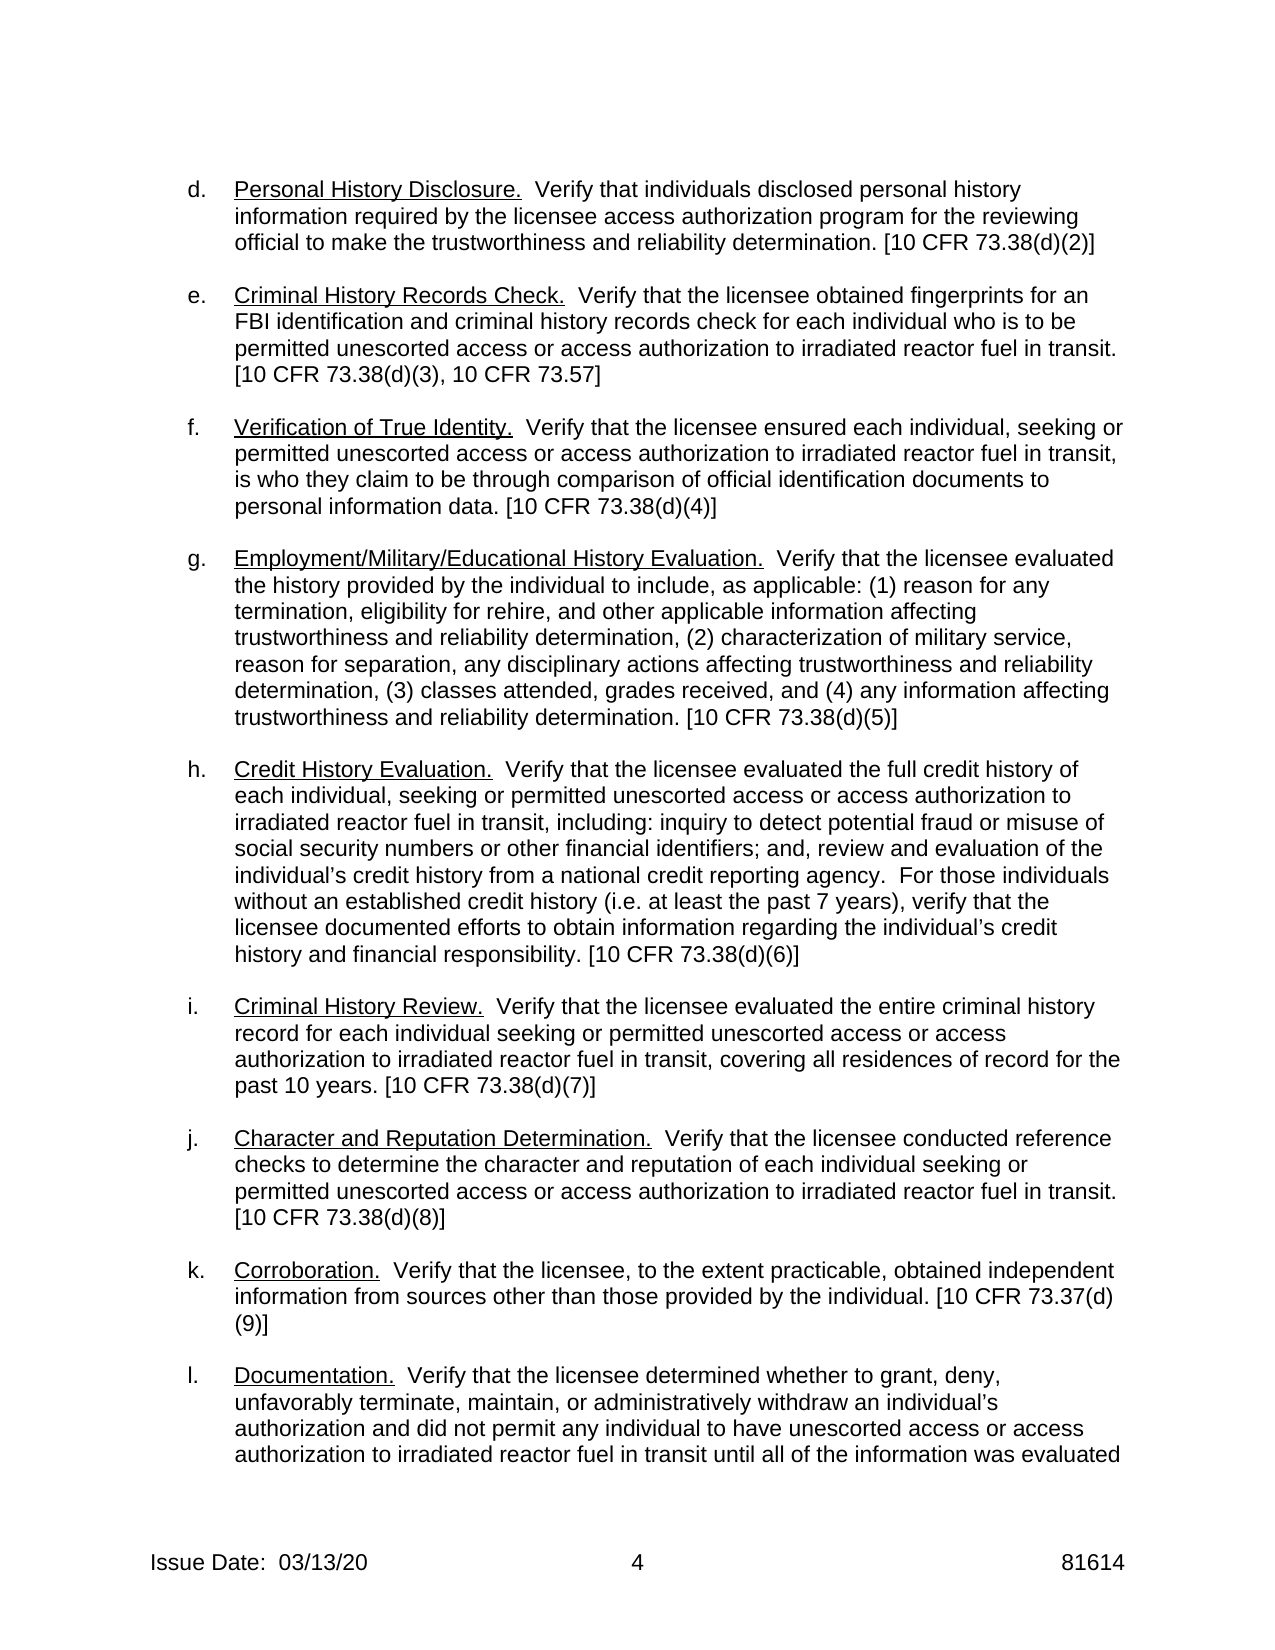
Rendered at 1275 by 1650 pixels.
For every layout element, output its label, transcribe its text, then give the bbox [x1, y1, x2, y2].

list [187, 1362, 1125, 1468]
list Corroboration. Verify that the licensee, to the extent practicable, obtained independent information from sources other than those provided by the individual. [10 CFR 73.37(d)(9)] [187, 1257, 1125, 1336]
list Criminal History Records Check. Verify that the licensee obtained fingerprints for an FBI identification and criminal history records check for each individual who is to be permitted unescorted access or access authorization to irradiated reactor fuel in transit. [10 CFR 73.38(d)(3), 10 CFR 73.57] [187, 282, 1125, 387]
list Personal History Disclosure. Verify that individuals disclosed personal history information required by the licensee access authorization program for the reviewing official to make the trustworthiness and reliability determination. [10 CFR 73.38(d)(2)] [187, 176, 1125, 255]
list Character and Reputation Determination. Verify that the licensee conducted reference checks to determine the character and reputation of each individual seeking or permitted unescorted access or access authorization to irradiated reactor fuel in transit. [10 CFR 73.38(d)(8)] [187, 1125, 1125, 1231]
list Credit History Evaluation. Verify that the licensee evaluated the full credit history of each individual, seeking or permitted unescorted access or access authorization to irradiated reactor fuel in transit, including: inquiry to detect potential fraud or misuse of social security numbers or other financial identifiers; and, review and evaluation of the individual’s credit history from a national credit reporting agency. For those individuals without an established credit history (i.e. at least the past 7 years), verify that the licensee documented efforts to obtain information regarding the individual’s credit history and financial responsibility. [10 CFR 73.38(d)(6)] [187, 756, 1125, 967]
list Verification of True Identity. Verify that the licensee ensured each individual, seeking or permitted unescorted access or access authorization to irradiated reactor fuel in transit, is who they claim to be through comparison of official identification documents to personal information data. [10 CFR 73.38(d)(4)] [187, 413, 1125, 519]
list Employment/Military/Educational History Evaluation. Verify that the licensee evaluated the history provided by the individual to include, as applicable: (1) reason for any termination, eligibility for rehire, and other applicable information affecting trustworthiness and reliability determination, (2) characterization of military service, reason for separation, any disciplinary actions affecting trustworthiness and reliability determination, (3) classes attended, grades received, and (4) any information affecting trustworthiness and reliability determination. [10 CFR 73.38(d)(5)] [187, 545, 1125, 730]
list Criminal History Review. Verify that the licensee evaluated the entire criminal history record for each individual seeking or permitted unescorted access or access authorization to irradiated reactor fuel in transit, covering all residences of record for the past 10 years. [10 CFR 73.38(d)(7)] [187, 993, 1125, 1099]
